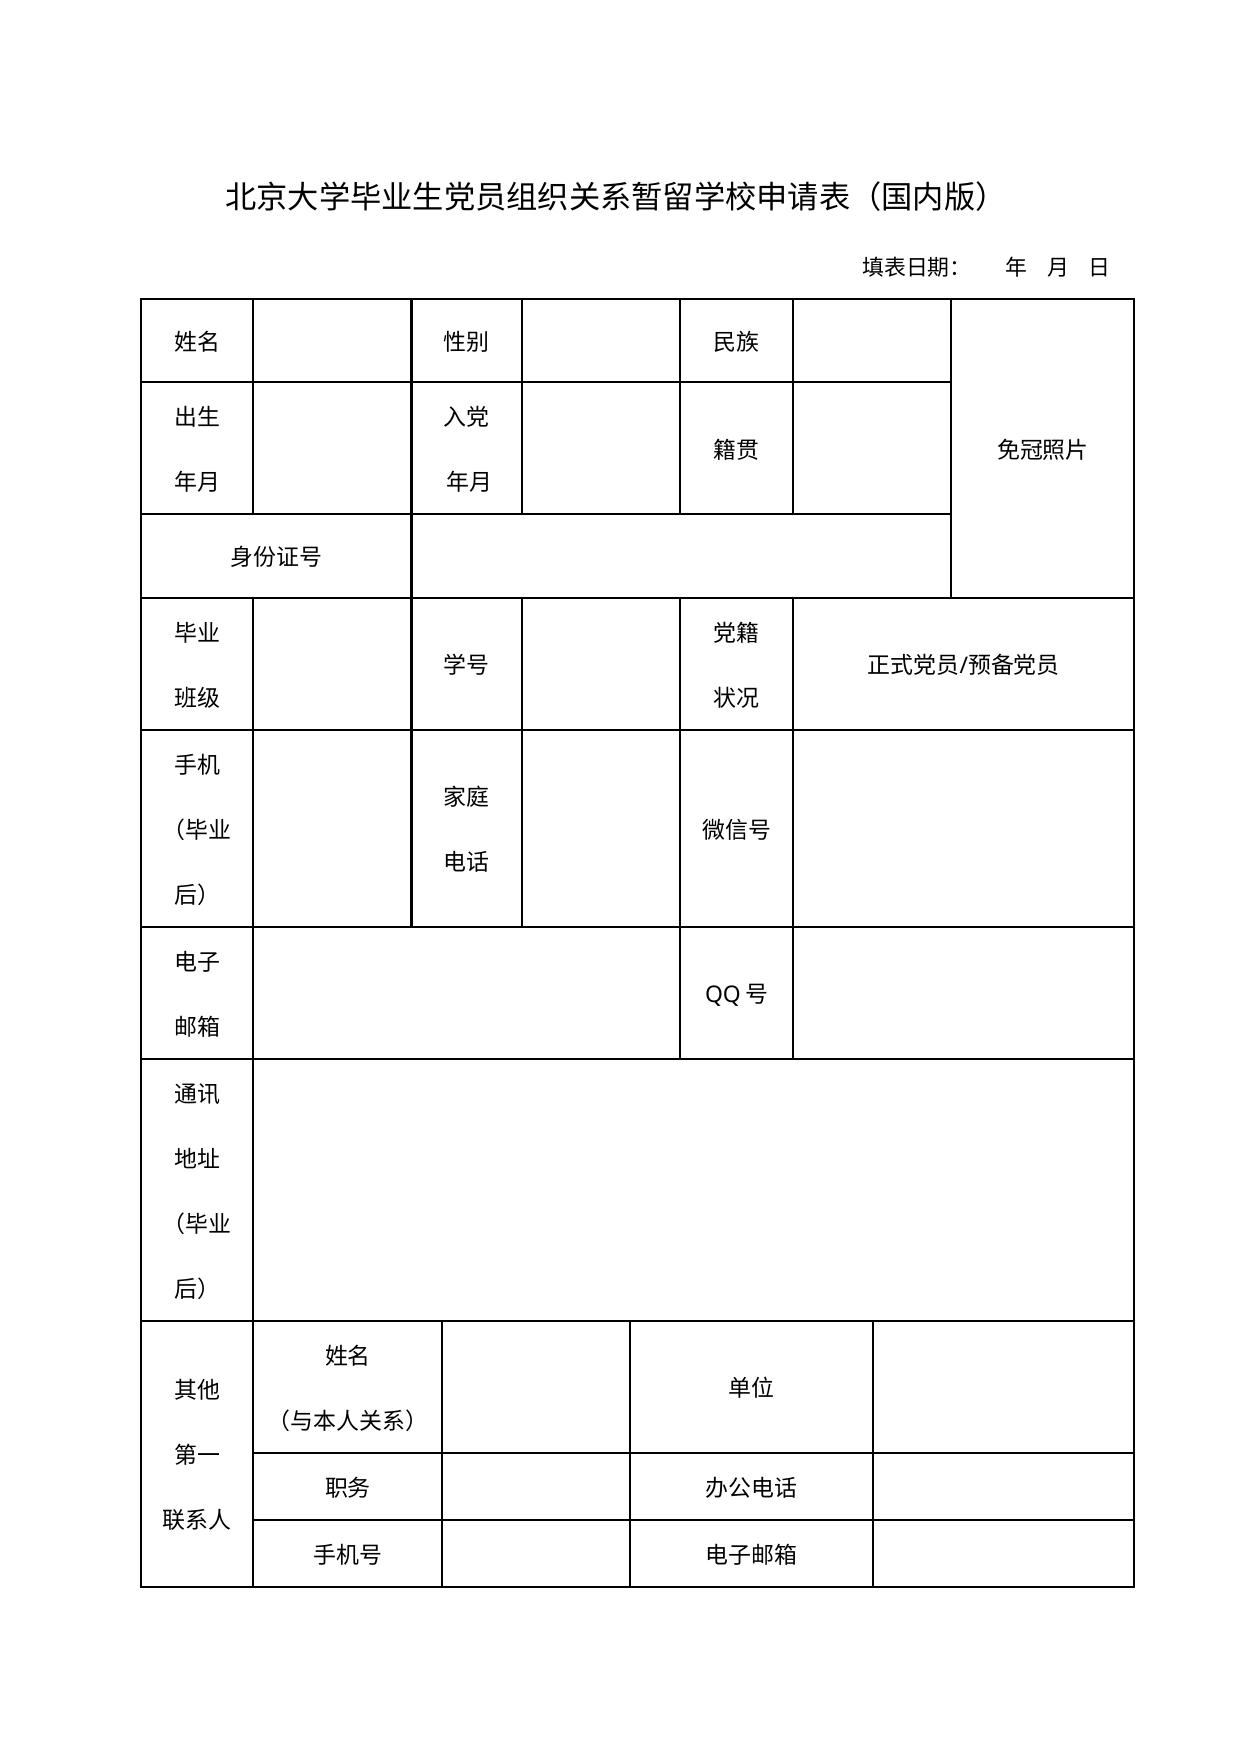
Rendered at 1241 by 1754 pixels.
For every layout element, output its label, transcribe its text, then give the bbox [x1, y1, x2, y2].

table_cell 办公电话 [631, 1454, 872, 1519]
table_cell 通讯 地址 （毕业后） [142, 1060, 252, 1320]
table_cell 身份证号 [142, 515, 410, 597]
table_cell [523, 731, 679, 926]
table_cell 手机 （毕业后） [142, 731, 252, 926]
table_header 民族 [681, 300, 792, 381]
table_cell [443, 1322, 629, 1452]
table_cell 单位 [631, 1322, 872, 1452]
table_header 性别 [413, 300, 521, 381]
table_cell [794, 731, 1133, 926]
table_cell [794, 928, 1133, 1058]
table_cell 毕业 班级 [142, 599, 252, 729]
table_cell [443, 1521, 629, 1586]
table_cell 职务 [254, 1454, 441, 1519]
table_cell [254, 731, 410, 926]
table_cell [874, 1322, 1133, 1452]
table_cell 党籍 状况 [681, 599, 792, 729]
table_header 免冠照片 [952, 300, 1133, 597]
table_cell [523, 599, 679, 729]
table_cell [523, 383, 679, 513]
table_cell 电子邮箱 [631, 1521, 872, 1586]
table_header 姓名 [142, 300, 252, 381]
table_cell 姓名 （与本人关系） [254, 1322, 441, 1452]
table_cell [413, 515, 950, 597]
table_cell [443, 1454, 629, 1519]
table_header [794, 300, 950, 381]
table_cell [794, 383, 950, 513]
table_cell [874, 1521, 1133, 1586]
table_cell [254, 928, 679, 1058]
table_cell [254, 599, 410, 729]
text 北京大学毕业生党员组织关系暂留学校申请表（国内版） [74, 162, 1110, 227]
table_cell QQ号 [681, 928, 792, 1058]
table_cell 手机号 [254, 1521, 441, 1586]
table_cell 学号 [413, 599, 521, 729]
table_cell [254, 383, 410, 513]
text 填表日期： 年 月 日 [74, 250, 1110, 282]
table_cell 入党 年月 [413, 383, 521, 513]
table_cell 家庭 电话 [413, 731, 521, 926]
table_header [523, 300, 679, 381]
table_cell 籍贯 [681, 383, 792, 513]
table_cell 出生 年月 [142, 383, 252, 513]
table_header [254, 300, 410, 381]
table_cell [874, 1454, 1133, 1519]
table_cell 其他 第一 联系人 [142, 1322, 252, 1586]
table_cell [254, 1060, 1133, 1320]
table_cell 电子 邮箱 [142, 928, 252, 1058]
table_cell 正式党员/预备党员 [794, 599, 1133, 729]
table_cell 微信号 [681, 731, 792, 926]
